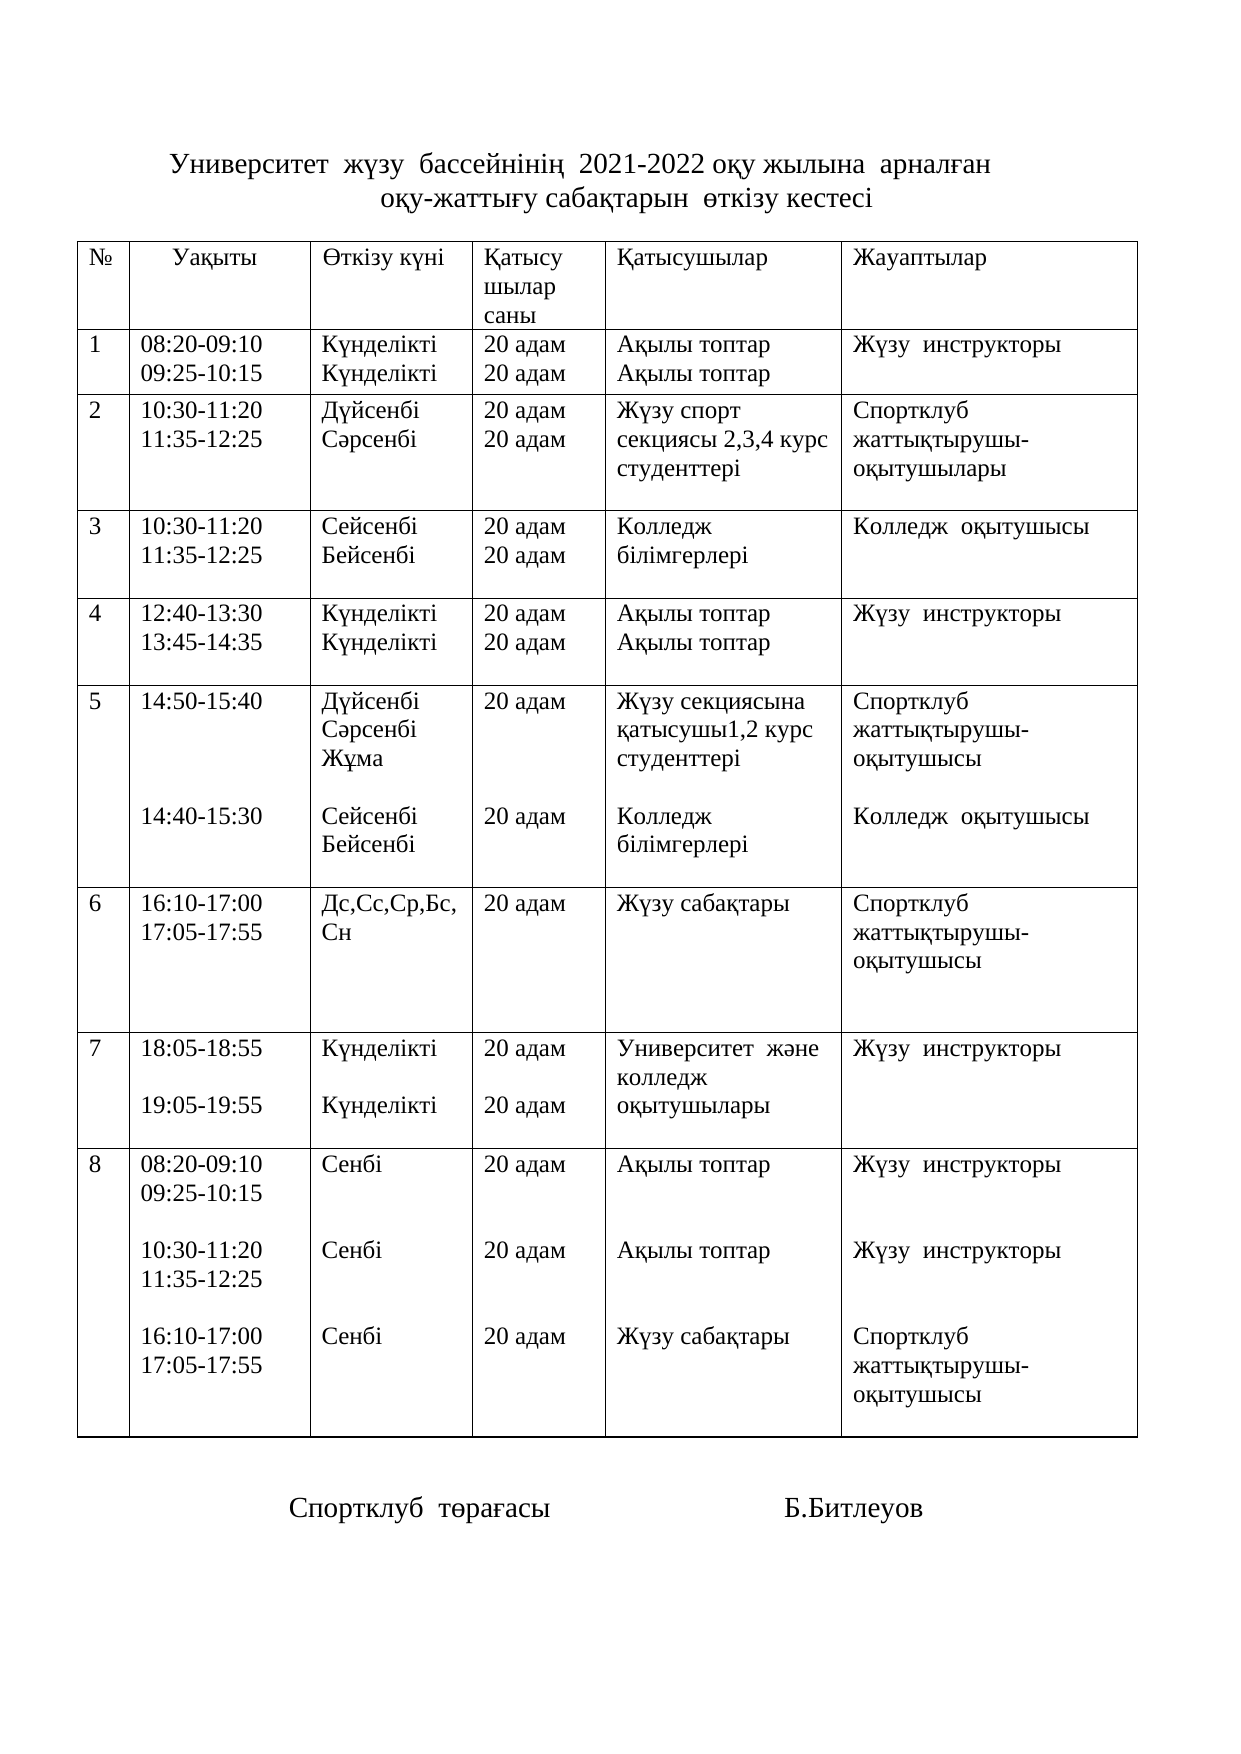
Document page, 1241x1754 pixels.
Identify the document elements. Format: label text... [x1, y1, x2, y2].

table_cell 16:10-17:00 17:05-17:55 [130, 888, 310, 1032]
table_header Өткізу күні [311, 242, 472, 328]
table_cell 18:05-18:55 19:05-19:55 [130, 1033, 310, 1148]
table_cell 6 [78, 888, 129, 1032]
table_cell Колледж білімгерлері [606, 511, 841, 597]
table_cell Жүзу спорт секциясы 2,3,4 курс студенттері [606, 395, 841, 510]
table_cell Жүзу сабақтары [606, 888, 841, 1032]
table_cell Спортклуб жаттықтырушы-оқытушылары [842, 395, 1137, 510]
table_cell Күнделікті Күнделікті [311, 330, 472, 394]
table_cell 10:30-11:20 11:35-12:25 [130, 395, 310, 510]
table_cell Күнделікті Күнделікті [311, 599, 472, 685]
table_cell 7 [78, 1033, 129, 1148]
table_cell Жүзу инструкторы [842, 1033, 1137, 1148]
table_cell Дүйсенбі Сәрсенбі Жұма Сейсенбі Бейсенбі [311, 686, 472, 887]
table_cell Спортклуб жаттықтырушы-оқытушысы Колледж оқытушысы [842, 686, 1137, 887]
table_cell 20 адам 20 адам [473, 686, 605, 887]
table_cell 20 адам 20 адам 20 адам [473, 1149, 605, 1436]
table_cell 08:20-09:10 09:25-10:15 10:30-11:20 11:35-12:25 16:10-17:00 17:05-17:55 [130, 1149, 310, 1436]
table_cell 20 адам 20 адам [473, 395, 605, 510]
table_cell Жүзу инструкторы [842, 599, 1137, 685]
table_cell Жүзу инструкторы Жүзу инструкторы Спортклуб жаттықтырушы-оқытушысы [842, 1149, 1137, 1436]
table_cell 5 [78, 686, 129, 887]
table_cell Ақылы топтар Ақылы топтар Жүзу сабақтары [606, 1149, 841, 1436]
table_cell 20 адам 20 адам [473, 330, 605, 394]
table_cell Жүзу инструкторы [842, 330, 1137, 394]
table_cell Колледж оқытушысы [842, 511, 1137, 597]
table_cell 20 адам 20 адам [473, 511, 605, 597]
table_cell 08:20-09:10 09:25-10:15 [130, 330, 310, 394]
table_cell Университет және колледж оқытушылары [606, 1033, 841, 1148]
table_cell Спортклуб жаттықтырушы-оқытушысы [842, 888, 1137, 1032]
table_cell 12:40-13:30 13:45-14:35 [130, 599, 310, 685]
table_cell 14:50-15:40 14:40-15:30 [130, 686, 310, 887]
table_cell Дүйсенбі Сәрсенбі [311, 395, 472, 510]
table_cell Сенбі Сенбі Сенбі [311, 1149, 472, 1436]
table_cell 20 адам 20 адам [473, 1033, 605, 1148]
table_cell Дс,Сс,Ср,Бс,Сн [311, 888, 472, 1032]
text Спортклуб төрағасы Б.Битлеуов [88, 1490, 1063, 1524]
table_cell Күнделікті Күнделікті [311, 1033, 472, 1148]
table_cell Сейсенбі Бейсенбі [311, 511, 472, 597]
table_cell Ақылы топтар Ақылы топтар [606, 599, 841, 685]
table_cell Ақылы топтар Ақылы топтар [606, 330, 841, 394]
table_cell 20 адам 20 адам [473, 599, 605, 685]
table_cell 20 адам [473, 888, 605, 1032]
table_cell 1 [78, 330, 129, 394]
table_cell 2 [78, 395, 129, 510]
text оқу-жаттығу сабақтарын өткізу кестесі [88, 180, 1063, 213]
table_header Қатысушылар [606, 242, 841, 328]
text Университет жүзу бассейнінің 2021-2022 оқу жылына арналған [88, 146, 1063, 180]
table_cell 4 [78, 599, 129, 685]
table_header Жауаптылар [842, 242, 1137, 328]
table_cell 8 [78, 1149, 129, 1436]
table_cell 3 [78, 511, 129, 597]
table_header Уақыты [130, 242, 310, 328]
table_header № [78, 242, 129, 328]
table_header Қатысу шылар саны [473, 242, 605, 328]
table_cell Жүзу секциясына қатысушы1,2 курс студенттері Колледж білімгерлері [606, 686, 841, 887]
table_cell 10:30-11:20 11:35-12:25 [130, 511, 310, 597]
